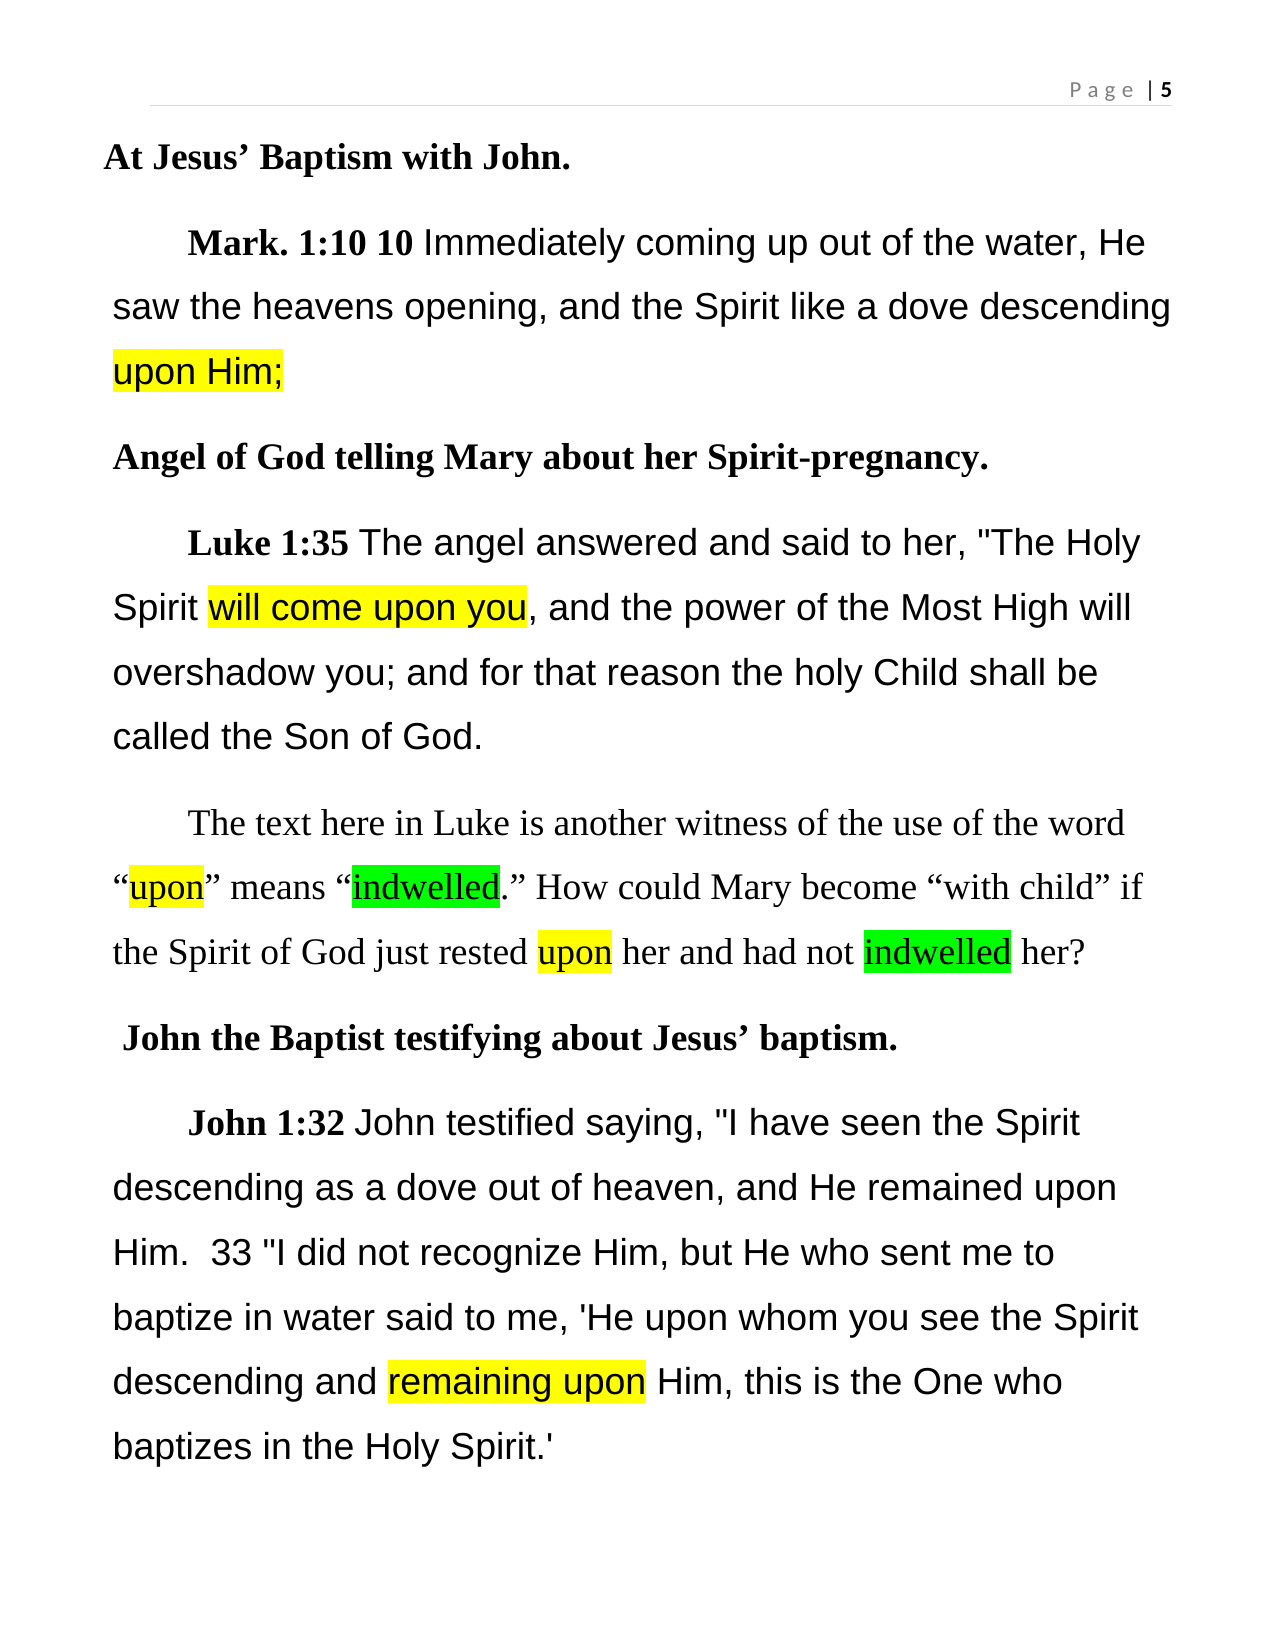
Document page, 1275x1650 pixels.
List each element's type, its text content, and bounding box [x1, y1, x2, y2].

text At Jesus’ Baptism with John. [103, 134, 1172, 177]
text Angel of God telling Mary about her Spirit-pregnancy. [112, 435, 1172, 478]
text John the Baptist testifying about Jesus’ baptism. [112, 1015, 1172, 1058]
text John 1:32 John testified saying, "I have seen the Spirit descending as a dove out of heaven, and He remained upon Him. 33 "I did not recognize Him, but He who sent me to baptize in water said to me, 'He upon whom you see the Spirit descending and remaining upon Him, this is the One who baptizes in the Holy Spirit.' [112, 1101, 1172, 1467]
text Mark. 1:10 10 Immediately coming up out of the water, He saw the heavens opening, and the Spirit like a dove descending upon Him; [112, 220, 1172, 392]
text Luke 1:35 The angel answered and said to her, "The Holy Spirit will come upon you, and the power of the Most High will overshadow you; and for that reason the holy Child shall be called the Son of God. [112, 520, 1172, 758]
text The text here in Luke is another witness of the use of the word “upon” means “indwelled.” How could Mary become “with child” if the Spirit of God just rested upon her and had not indwelled her? [112, 800, 1172, 973]
